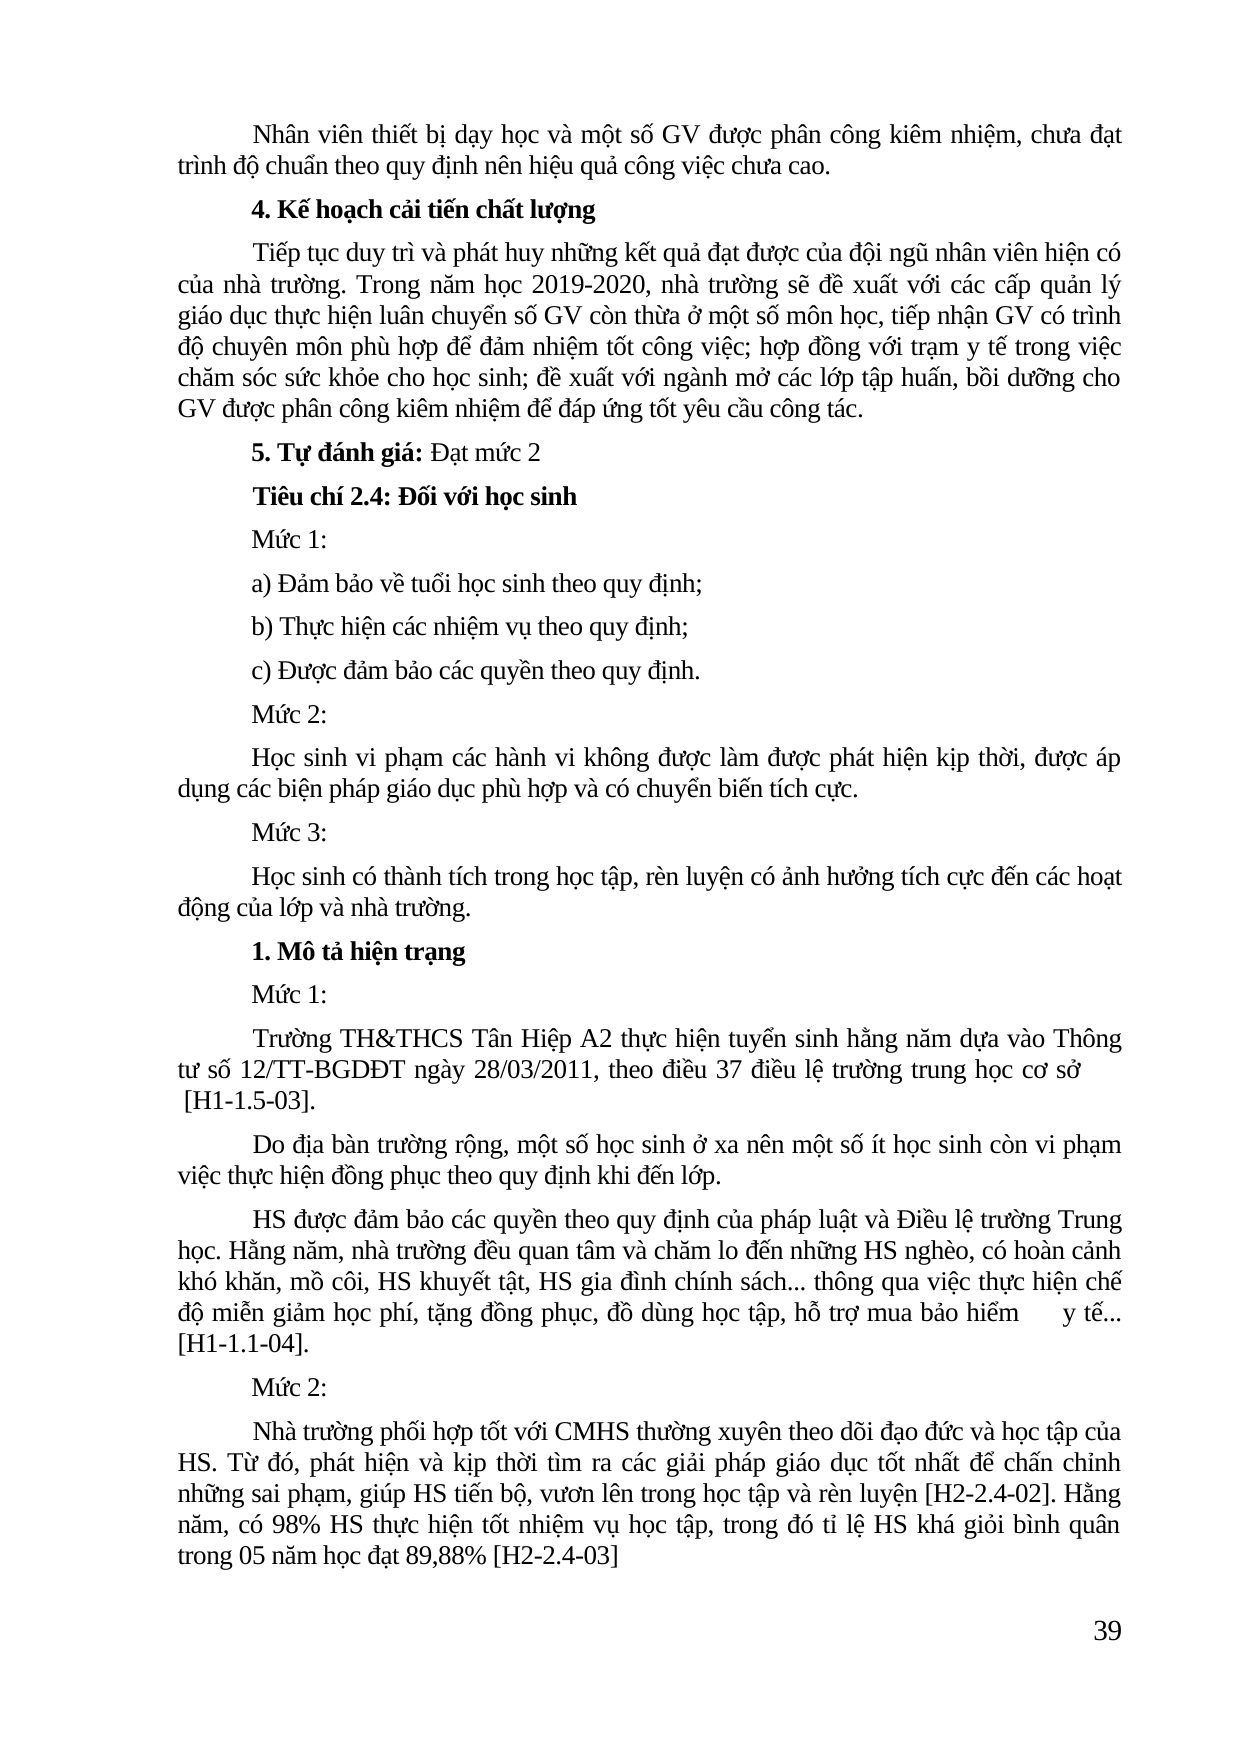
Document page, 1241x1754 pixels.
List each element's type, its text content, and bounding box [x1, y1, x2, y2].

text c) Được đảm bảo các quyền theo quy định. [177, 654, 1122, 685]
text HS được đảm bảo các quyền theo quy định của pháp luật và Điều lệ trường Trung học. Hằng năm, nhà trường đều quan tâm và chăm lo đến những HS nghèo, có hoàn cảnh khó khăn, mồ côi, HS khuyết tật, HS gia đình chính sách... thông qua việc thực hiện chế độ miễn giảm học phí, tặng đồng phục, đồ dùng học tập, hỗ trợ mua bảo hiểm y tế... [H1-1.1-04]. [177, 1203, 1122, 1358]
text Mức 1: [177, 523, 1122, 554]
text 5. Tự đánh giá: Đạt mức 2 [177, 436, 1122, 467]
text a) Đảm bảo về tuổi học sinh theo quy định; [177, 567, 1122, 598]
text Mức 1: [177, 978, 1122, 1009]
text Do địa bàn trường rộng, một số học sinh ở xa nên một số ít học sinh còn vi phạm việc thực hiện đồng phục theo quy định khi đến lớp. [177, 1128, 1122, 1190]
text Mức 3: [177, 816, 1122, 847]
text Mức 2: [177, 698, 1122, 729]
text Học sinh vi phạm các hành vi không được làm được phát hiện kịp thời, được áp dụng các biện pháp giáo dục phù hợp và có chuyển biến tích cực. [177, 741, 1122, 804]
text Trường TH&THCS Tân Hiệp A2 thực hiện tuyển sinh hằng năm dựa vào Thông tư số 12/TT-BGDĐT ngày 28/03/2011, theo điều 37 điều lệ trường trung học cơ sở [H1-1.5-03]. [177, 1022, 1122, 1115]
text 4. Kế hoạch cải tiến chất lượng [177, 193, 1122, 224]
title Tiêu chí 2.4: Đối với học sinh [177, 479, 1122, 511]
text b) Thực hiện các nhiệm vụ theo quy định; [177, 611, 1122, 642]
text Nhà trường phối hợp tốt với CMHS thường xuyên theo dõi đạo đức và học tập của HS. Từ đó, phát hiện và kịp thời tìm ra các giải pháp giáo dục tốt nhất để chấn chỉnh những sai phạm, giúp HS tiến bộ, vươn lên trong học tập và rèn luyện [H2-2.4-02]. Hằng năm, có 98% HS thực hiện tốt nhiệm vụ học tập, trong đó tỉ lệ HS khá giỏi bình quân trong 05 năm học đạt 89,88% [H2-2.4-03] [177, 1414, 1122, 1570]
text Nhân viên thiết bị dạy học và một số GV được phân công kiêm nhiệm, chưa đạt trình độ chuẩn theo quy định nên hiệu quả công việc chưa cao. [177, 118, 1122, 180]
text Tiếp tục duy trì và phát huy những kết quả đạt được của đội ngũ nhân viên hiện có của nhà trường. Trong năm học 2019-2020, nhà trường sẽ đề xuất với các cấp quản lý giáo dục thực hiện luân chuyển số GV còn thừa ở một số môn học, tiếp nhận GV có trình độ chuyên môn phù hợp để đảm nhiệm tốt công việc; hợp đồng với trạm y tế trong việc chăm sóc sức khỏe cho học sinh; đề xuất với ngành mở các lớp tập huấn, bồi dưỡng cho GV được phân công kiêm nhiệm để đáp ứng tốt yêu cầu công tác. [177, 237, 1122, 423]
text Học sinh có thành tích trong học tập, rèn luyện có ảnh hưởng tích cực đến các hoạt động của lớp và nhà trường. [177, 860, 1122, 922]
text 1. Mô tả hiện trạng [177, 935, 1122, 966]
text Mức 2: [177, 1371, 1122, 1402]
